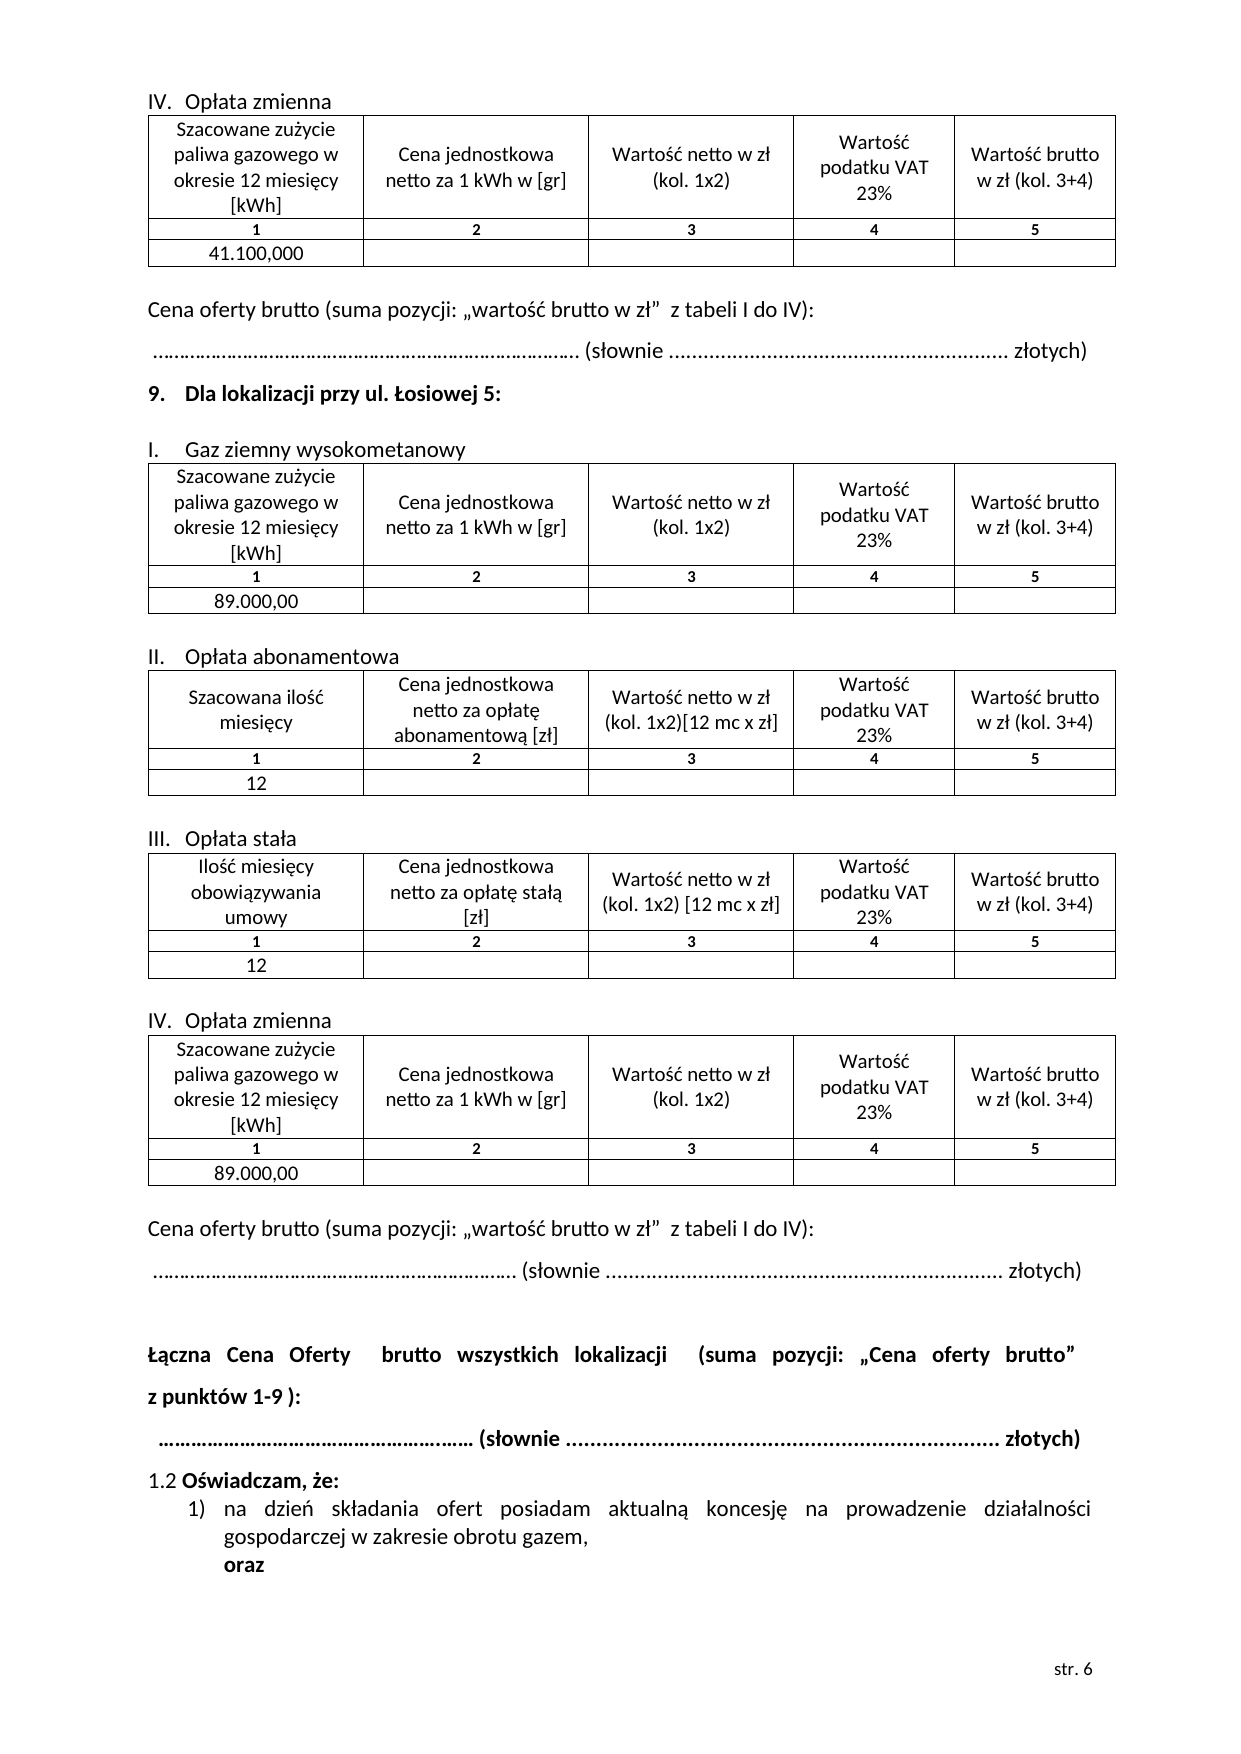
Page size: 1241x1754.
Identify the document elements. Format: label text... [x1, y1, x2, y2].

table_header Wartość netto w zł (kol. 1x2) [12 mc x zł] [589, 854, 793, 930]
table_cell 5 [955, 566, 1115, 587]
table_cell 1 [149, 219, 363, 239]
table_cell 5 [955, 219, 1115, 239]
table_cell 89.000,00 [149, 588, 363, 613]
table_header Wartość netto w zł (kol. 1x2) [589, 1036, 793, 1137]
table_header Wartość brutto w zł (kol. 3+4) [955, 464, 1115, 565]
table_header Cena jednostkowa netto za opłatę abonamentową [zł] [364, 671, 588, 748]
table_header Wartość podatku VAT 23% [794, 854, 954, 930]
table_cell 3 [589, 1139, 793, 1159]
table_cell 1 [149, 1139, 363, 1159]
table_cell 1 [149, 566, 363, 587]
table_header Wartość podatku VAT 23% [794, 116, 954, 218]
table_cell [794, 240, 954, 266]
table_cell 2 [364, 749, 588, 769]
list Opłata stała [148, 824, 1092, 852]
text Cena oferty brutto (suma pozycji: „wartość brutto w zł” z tabeli I do IV): [148, 295, 1092, 323]
table_cell 4 [794, 566, 954, 587]
table_cell [955, 770, 1115, 795]
table_cell 4 [794, 219, 954, 239]
table_cell [955, 1160, 1115, 1185]
table_header Cena jednostkowa netto za opłatę stałą [zł] [364, 854, 588, 930]
table_header Cena jednostkowa netto za 1 kWh w [gr] [364, 1036, 588, 1137]
table_header Wartość netto w zł (kol. 1x2) [589, 116, 793, 218]
table_cell 12 [149, 952, 363, 978]
table_header Wartość brutto w zł (kol. 3+4) [955, 854, 1115, 930]
table_header Wartość podatku VAT 23% [794, 671, 954, 748]
table_cell [794, 770, 954, 795]
table_header Szacowane zużycie paliwa gazowego w okresie 12 miesięcy [kWh] [149, 1036, 363, 1137]
table_header Cena jednostkowa netto za 1 kWh w [gr] [364, 464, 588, 565]
table_cell [589, 1160, 793, 1185]
table_cell [364, 952, 588, 978]
table_cell [364, 1160, 588, 1185]
table_cell [794, 1160, 954, 1185]
table_header Cena jednostkowa netto za 1 kWh w [gr] [364, 116, 588, 218]
table_cell [589, 588, 793, 613]
table_cell [364, 770, 588, 795]
list Dla lokalizacji przy ul. Łosiowej 5: [148, 379, 1092, 407]
table_header Ilość miesięcy obowiązywania umowy [149, 854, 363, 930]
table_cell 5 [955, 1139, 1115, 1159]
table_cell [794, 952, 954, 978]
table_cell 1 [149, 931, 363, 951]
table_header Wartość brutto w zł (kol. 3+4) [955, 116, 1115, 218]
table_cell [589, 240, 793, 266]
list Opłata zmienna [148, 1007, 1092, 1035]
table_cell 3 [589, 566, 793, 587]
table_cell 3 [589, 219, 793, 239]
text oraz [223, 1550, 1092, 1578]
table_header Szacowane zużycie paliwa gazowego w okresie 12 miesięcy [kWh] [149, 464, 363, 565]
text …………………………………………….…… (słownie ....................................................................... złotych) [148, 1424, 1092, 1452]
table_cell 4 [794, 1139, 954, 1159]
table_cell [589, 770, 793, 795]
table_header Wartość podatku VAT 23% [794, 464, 954, 565]
list na dzień składania ofert posiadam aktualną koncesję na prowadzenie działalności gospodarczej w zakresie obrotu gazem, [187, 1494, 1092, 1550]
table_cell 2 [364, 219, 588, 239]
table_cell 3 [589, 749, 793, 769]
table_cell 12 [149, 770, 363, 795]
table_cell [364, 240, 588, 266]
table_cell 2 [364, 566, 588, 587]
text 1.2 Oświadczam, że: [148, 1466, 1092, 1494]
table_header Szacowane zużycie paliwa gazowego w okresie 12 miesięcy [kWh] [149, 116, 363, 218]
list Gaz ziemny wysokometanowy [148, 435, 1092, 463]
table_header Wartość podatku VAT 23% [794, 1036, 954, 1137]
table_header Wartość netto w zł (kol. 1x2)[12 mc x zł] [589, 671, 793, 748]
table_header Szacowana ilość miesięcy [149, 671, 363, 748]
table_cell 41.100,000 [149, 240, 363, 266]
list Opłata zmienna [148, 87, 1092, 115]
table_cell [955, 952, 1115, 978]
table_cell 89.000,00 [149, 1160, 363, 1185]
table_cell [589, 952, 793, 978]
text ……………………………………………………………………… (słownie ........................................................... złotych) [148, 337, 1092, 365]
table_cell 2 [364, 1139, 588, 1159]
table_cell 2 [364, 931, 588, 951]
table_header Wartość brutto w zł (kol. 3+4) [955, 671, 1115, 748]
list Opłata abonamentowa [148, 642, 1092, 670]
table_cell [364, 588, 588, 613]
table_cell [955, 240, 1115, 266]
table_cell 4 [794, 931, 954, 951]
table_cell 1 [149, 749, 363, 769]
table_cell 5 [955, 749, 1115, 769]
text Łączna Cena Oferty brutto wszystkich lokalizacji (suma pozycji: „Cena oferty brutto” z punktów 1-9 ): [148, 1340, 1092, 1410]
table_cell 5 [955, 931, 1115, 951]
table_cell [955, 588, 1115, 613]
table_cell [794, 588, 954, 613]
table_cell 3 [589, 931, 793, 951]
text …………………………………………………………… (słownie ..................................................................... złotych) [148, 1256, 1092, 1284]
text Cena oferty brutto (suma pozycji: „wartość brutto w zł” z tabeli I do IV): [148, 1214, 1092, 1242]
table_header Wartość netto w zł (kol. 1x2) [589, 464, 793, 565]
table_cell 4 [794, 749, 954, 769]
table_header Wartość brutto w zł (kol. 3+4) [955, 1036, 1115, 1137]
